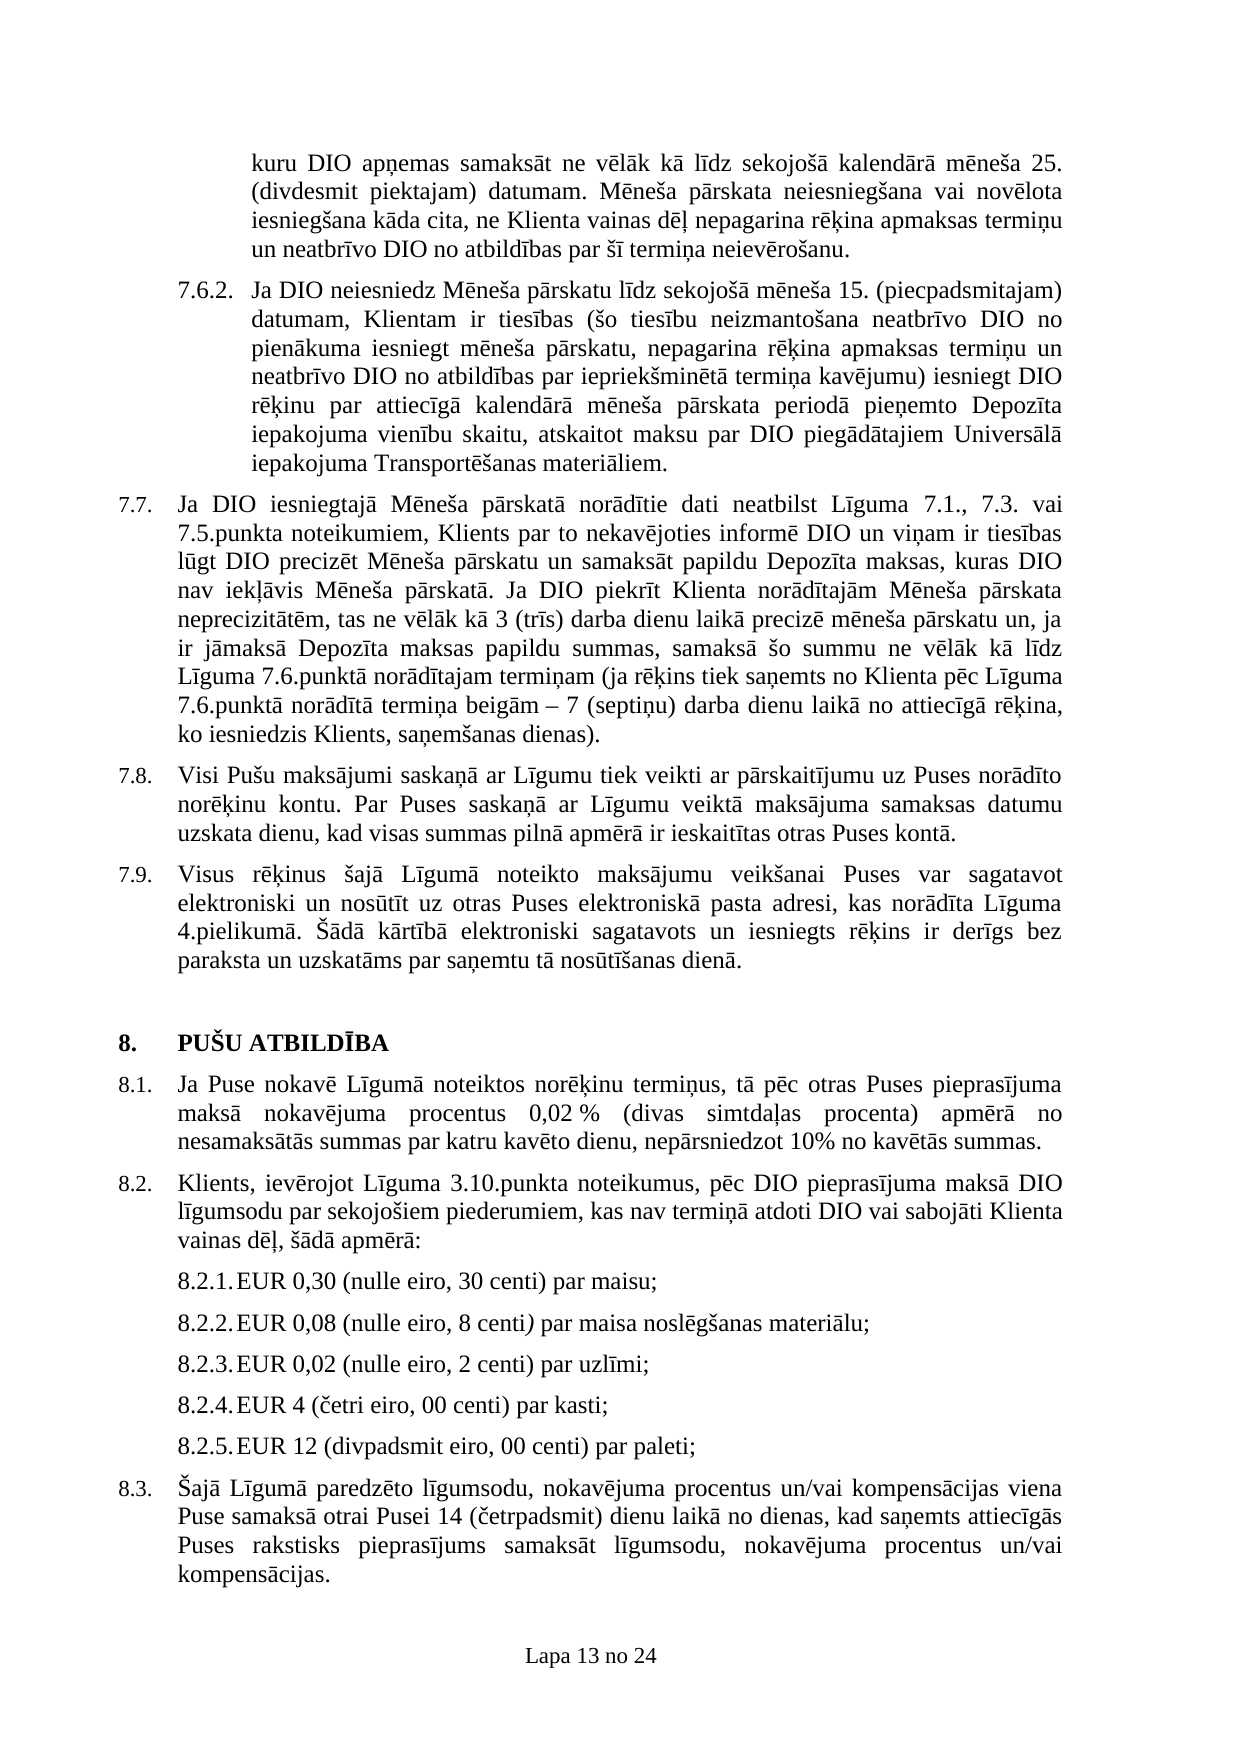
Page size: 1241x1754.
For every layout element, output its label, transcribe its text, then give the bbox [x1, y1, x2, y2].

list Ja DIO neiesniedz Mēneša pārskatu līdz sekojošā mēneša 15. (piecpadsmitajam) datumam, Klientam ir tiesības (šo tiesību neizmantošana neatbrīvo DIO no pienākuma iesniegt mēneša pārskatu, nepagarina rēķina apmaksas termiņu un neatbrīvo DIO no atbildības par iepriekšminētā termiņa kavējumu) iesniegt DIO rēķinu par attiecīgā kalendārā mēneša pārskata periodā pieņemto Depozīta iepakojuma vienību skaitu, atskaitot maksu par DIO piegādātajiem Universālā iepakojuma Transportēšanas materiāliem. [177, 275, 1063, 476]
list Ja DIO iesniegtajā Mēneša pārskatā norādītie dati neatbilst Līguma 7.1., 7.3. vai 7.5.punkta noteikumiem, Klients par to nekavējoties informē DIO un viņam ir tiesības lūgt DIO precizēt Mēneša pārskatu un samaksāt papildu Depozīta maksas, kuras DIO nav iekļāvis Mēneša pārskatā. Ja DIO piekrīt Klienta norādītajām Mēneša pārskata neprecizitātēm, tas ne vēlāk kā 3 (trīs) darba dienu laikā precizē mēneša pārskatu un, ja ir jāmaksā Depozīta maksas papildu summas, samaksā šo summu ne vēlāk kā līdz Līguma 7.6.punktā norādītajam termiņam (ja rēķins tiek saņemts no Klienta pēc Līguma 7.6.punktā norādītā termiņa beigām – 7 (septiņu) darba dienu laikā no attiecīgā rēķina, ko iesniedzis Klients, saņemšanas dienas). [118, 489, 1063, 748]
list Visi Pušu maksājumi saskaņā ar Līgumu tiek veikti ar pārskaitījumu uz Puses norādīto norēķinu kontu. Par Puses saskaņā ar Līgumu veiktā maksājuma samaksas datumu uzskata dienu, kad visas summas pilnā apmērā ir ieskaitītas otras Puses kontā. [118, 760, 1063, 846]
list Visus rēķinus šajā Līgumā noteikto maksājumu veikšanai Puses var sagatavot elektroniski un nosūtīt uz otras Puses elektroniskā pasta adresi, kas norādīta Līguma 4.pielikumā. Šādā kārtībā elektroniski sagatavots un iesniegts rēķins ir derīgs bez paraksta un uzskatāms par saņemtu tā nosūtīšanas dienā. [118, 859, 1063, 974]
list EUR 4 (četri eiro, 00 centi) par kasti; [177, 1390, 1063, 1419]
list EUR 0,08 (nulle eiro, 8 centi) par maisa noslēgšanas materiālu; [177, 1308, 1063, 1336]
list Ja Puse nokavē Līgumā noteiktos norēķinu termiņus, tā pēc otras Puses pieprasījuma maksā nokavējuma procentus 0,02 % (divas simtdaļas procenta) apmērā no nesamaksātās summas par katru kavēto dienu, nepārsniedzot 10% no kavētās summas. [118, 1069, 1063, 1155]
list EUR 0,02 (nulle eiro, 2 centi) par uzlīmi; [177, 1349, 1063, 1378]
list EUR 0,30 (nulle eiro, 30 centi) par maisu; [177, 1266, 1063, 1295]
list Klients, ievērojot Līguma 3.10.punkta noteikumus, pēc DIO pieprasījuma maksā DIO līgumsodu par sekojošiem piederumiem, kas nav termiņā atdoti DIO vai sabojāti Klienta vainas dēļ, šādā apmērā: [118, 1168, 1063, 1254]
list EUR 12 (divpadsmit eiro, 00 centi) par paleti; [177, 1431, 1063, 1460]
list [176, 148, 1063, 263]
list PUŠU ATBILDĪBA [118, 1028, 1063, 1056]
list Šajā Līgumā paredzēto līgumsodu, nokavējuma procentus un/vai kompensācijas viena Puse samaksā otrai Pusei 14 (četrpadsmit) dienu laikā no dienas, kad saņemts attiecīgās Puses rakstisks pieprasījums samaksāt līgumsodu, nokavējuma procentus un/vai kompensācijas. [118, 1473, 1063, 1588]
